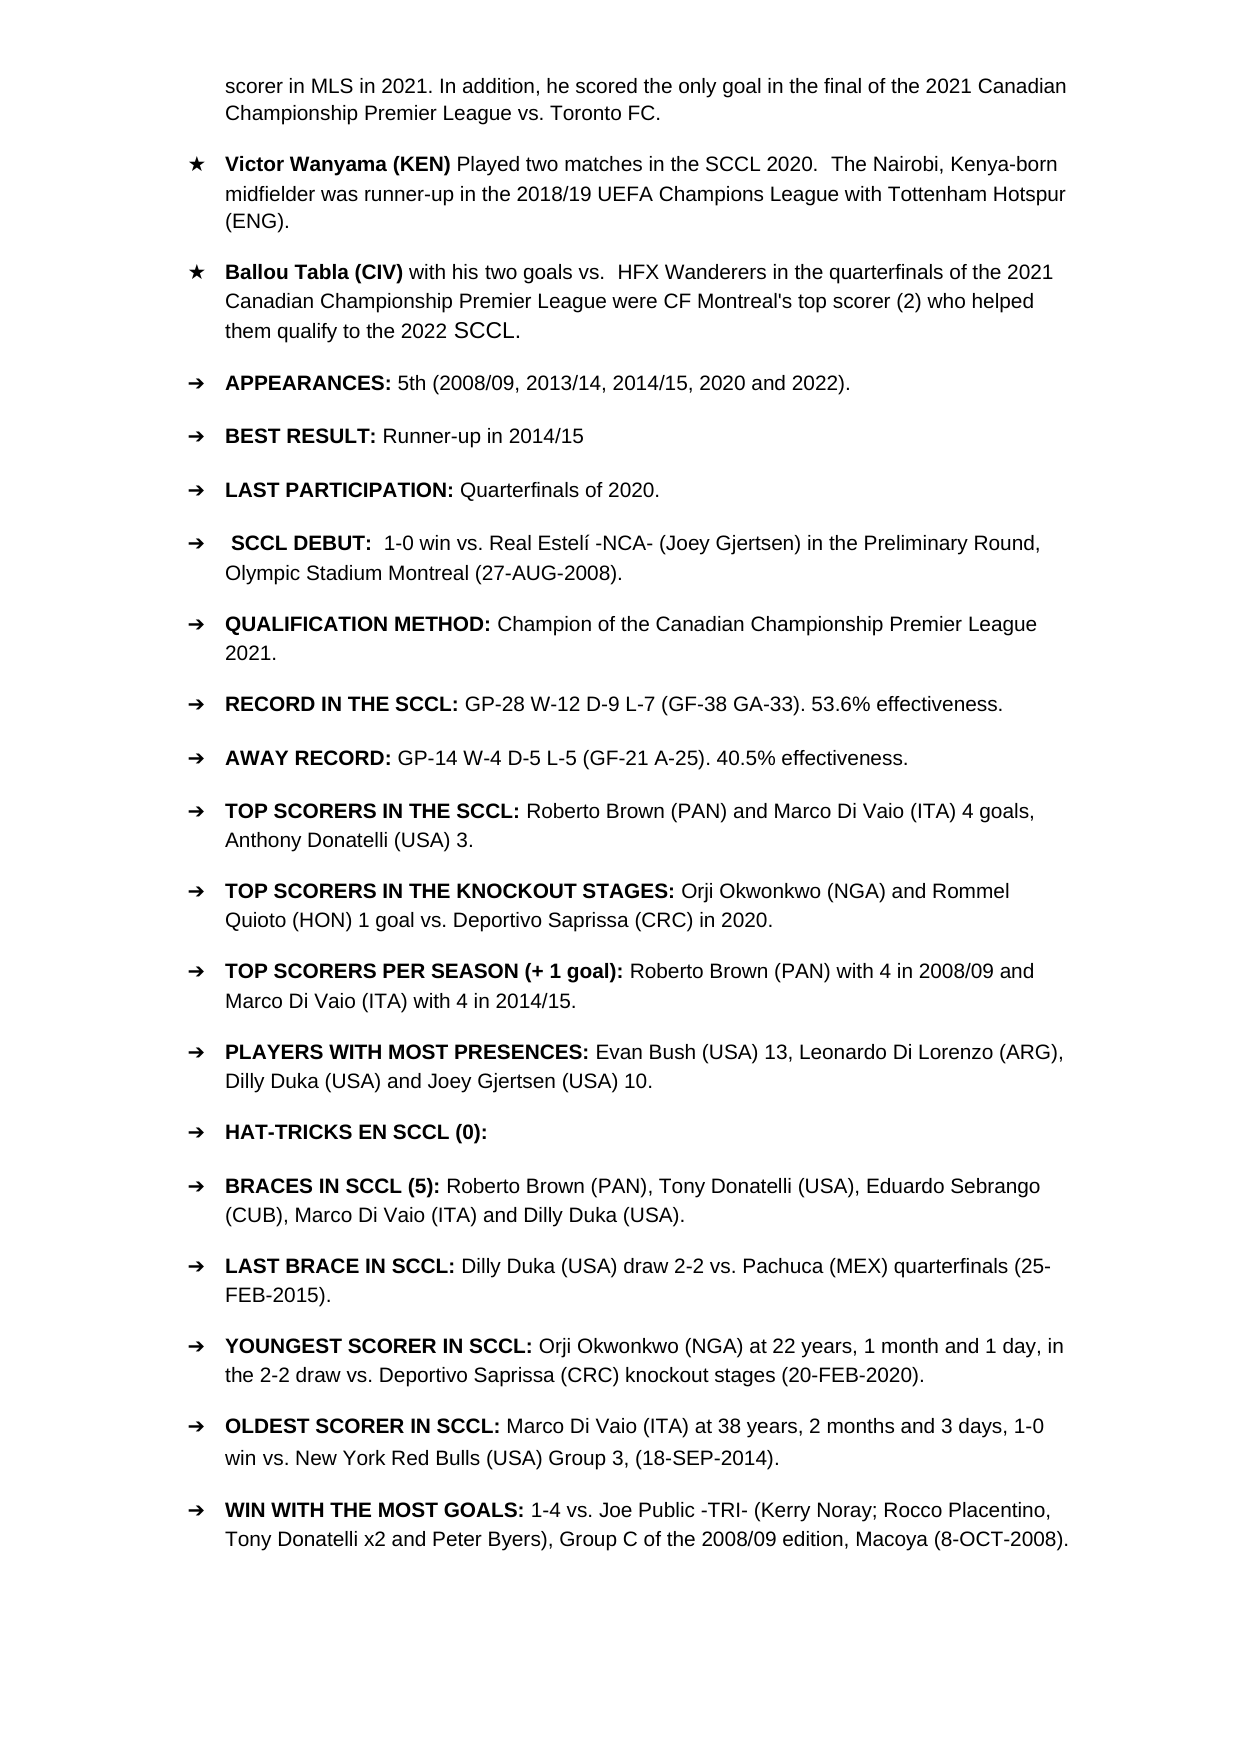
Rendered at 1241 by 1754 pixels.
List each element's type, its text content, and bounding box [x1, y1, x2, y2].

list AWAY RECORD: GP-14 W-4 D-5 L-5 (GF-21 A-25). 40.5% effectiveness. [187, 743, 1094, 771]
list WIN WITH THE MOST GOALS: 1-4 vs. Joe Public -TRI- (Kerry Noray; Rocco Placentino, Tony Donatelli x2 and Peter Byers), Group C of the 2008/09 edition, Macoya (8-OCT-2008). [187, 1495, 1073, 1551]
list APPEARANCES: 5th (2008/09, 2013/14, 2014/15, 2020 and 2022). [187, 368, 1073, 397]
list Ballou Tabla (CIV) with his two goals vs. HFX Wanderers in the quarterfinals of the 2021 Canadian Championship Premier League were CF Montreal's top scorer (2) who helped them qualify to the 2022 SCCL. [187, 257, 1073, 343]
list BEST RESULT: Runner-up in 2014/15 [187, 422, 1073, 450]
list TOP SCORERS PER SEASON (+ 1 goal): Roberto Brown (PAN) with 4 in 2008/09 and Marco Di Vaio (ITA) with 4 in 2014/15. [187, 957, 1073, 1013]
list PLAYERS WITH MOST PRESENCES: Evan Bush (USA) 13, Leonardo Di Lorenzo (ARG), Dilly Duka (USA) and Joey Gjertsen (USA) 10. [187, 1037, 1073, 1093]
list TOP SCORERS IN THE SCCL: Roberto Brown (PAN) and Marco Di Vaio (ITA) 4 goals, Anthony Donatelli (USA) 3. [187, 796, 1073, 852]
list QUALIFICATION METHOD: Champion of the Canadian Championship Premier League 2021. [187, 609, 1073, 665]
list YOUNGEST SCORER IN SCCL: Orji Okwonkwo (NGA) at 22 years, 1 month and 1 day, in the 2-2 draw vs. Deportivo Saprissa (CRC) knockout stages (20-FEB-2020). [187, 1331, 1073, 1387]
list OLDEST SCORER IN SCCL: Marco Di Vaio (ITA) at 38 years, 2 months and 3 days, 1-0 win vs. New York Red Bulls (USA) Group 3, (18-SEP-2014). [187, 1412, 1073, 1470]
list LAST PARTICIPATION: Quarterfinals of 2020. [187, 475, 1073, 503]
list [187, 74, 1073, 125]
list RECORD IN THE SCCL: GP-28 W-12 D-9 L-7 (GF-38 GA-33). 53.6% effectiveness. [187, 689, 1094, 718]
list SCCL DEBUT: 1-0 win vs. Real Estelí -NCA- (Joey Gjertsen) in the Preliminary Round, Olympic Stadium Montreal (27-AUG-2008). [187, 528, 1073, 584]
list Victor Wanyama (KEN) Played two matches in the SCCL 2020. The Nairobi, Kenya-born midfielder was runner-up in the 2018/19 UEFA Champions League with Tottenham Hotspur (ENG). [187, 149, 1073, 233]
list BRACES IN SCCL (5): Roberto Brown (PAN), Tony Donatelli (USA), Eduardo Sebrango (CUB), Marco Di Vaio (ITA) and Dilly Duka (USA). [187, 1171, 1073, 1227]
list TOP SCORERS IN THE KNOCKOUT STAGES: Orji Okwonkwo (NGA) and Rommel Quioto (HON) 1 goal vs. Deportivo Saprissa (CRC) in 2020. [187, 876, 1073, 932]
list HAT-TRICKS EN SCCL (0): [187, 1117, 1073, 1146]
list LAST BRACE IN SCCL: Dilly Duka (USA) draw 2-2 vs. Pachuca (MEX) quarterfinals (25-FEB-2015). [187, 1251, 1073, 1307]
